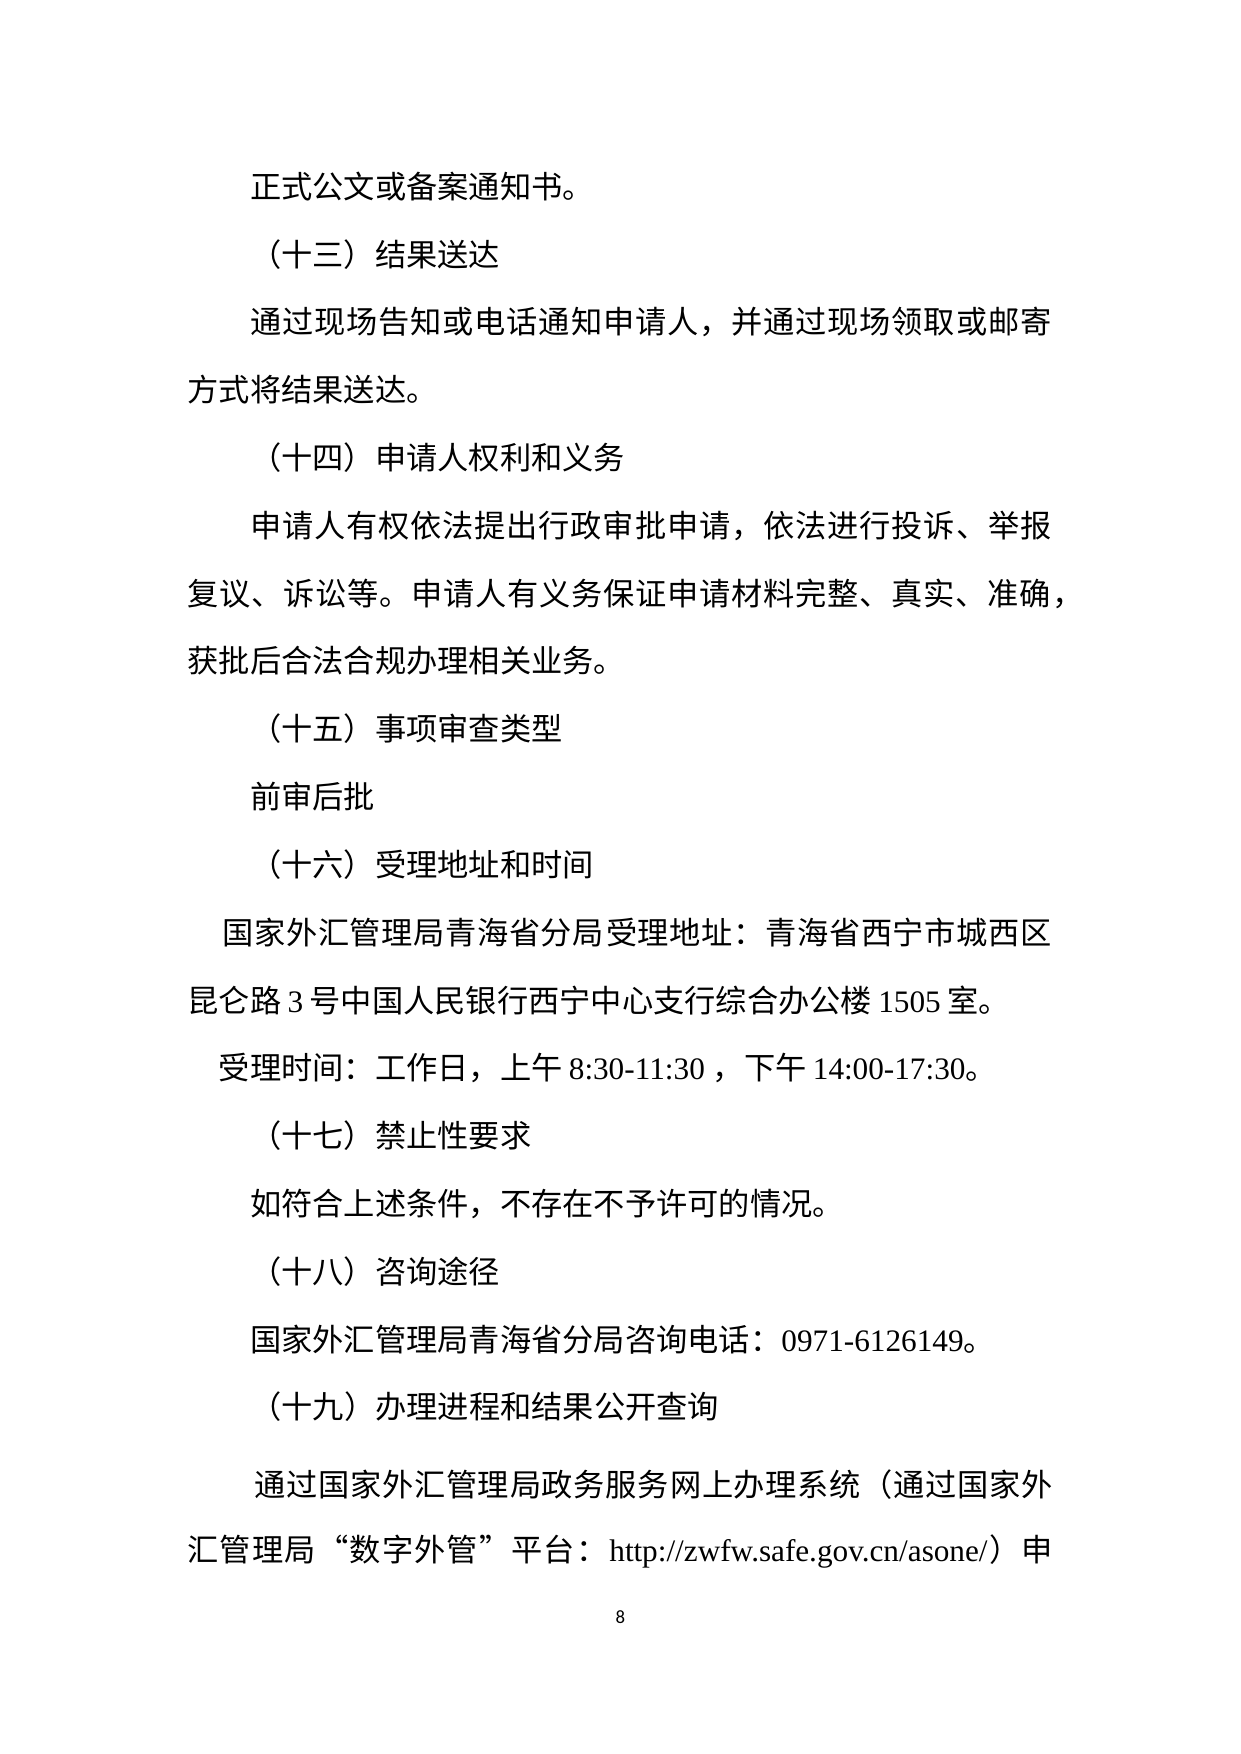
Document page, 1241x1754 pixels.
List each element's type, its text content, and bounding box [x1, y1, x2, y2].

text （十七）禁止性要求 [187, 1111, 1053, 1157]
text 如符合上述条件，不存在不予许可的情况。 [187, 1179, 1053, 1224]
text 申请人有权依法提出行政审批申请，依法进行投诉、举报、复议、诉讼等。申请人有义务保证申请材料完整、真实、准确，获批后合法合规办理相关业务。 [187, 501, 1053, 682]
text （十三）结果送达 [187, 230, 1053, 275]
text 前审后批 [187, 772, 1053, 817]
text （十九）办理进程和结果公开查询 [187, 1383, 1053, 1428]
text 正式公文或备案通知书。 [187, 162, 1053, 207]
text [187, 1450, 1053, 1580]
text 受理时间：工作日，上午8:30-11:30 ，下午14:00-17:30。 [187, 1043, 1053, 1089]
text 国家外汇管理局青海省分局受理地址：青海省西宁市城西区昆仑路3号中国人民银行西宁中心支行综合办公楼1505室。 [187, 908, 1053, 1021]
text （十八）咨询途径 [187, 1247, 1053, 1292]
text （十五）事项审查类型 [187, 704, 1053, 750]
text 通过现场告知或电话通知申请人，并通过现场领取或邮寄方式将结果送达。 [187, 298, 1053, 411]
text 国家外汇管理局青海省分局咨询电话：0971-6126149。 [187, 1315, 1053, 1360]
text （十六）受理地址和时间 [187, 840, 1053, 885]
text （十四）申请人权利和义务 [187, 433, 1053, 478]
